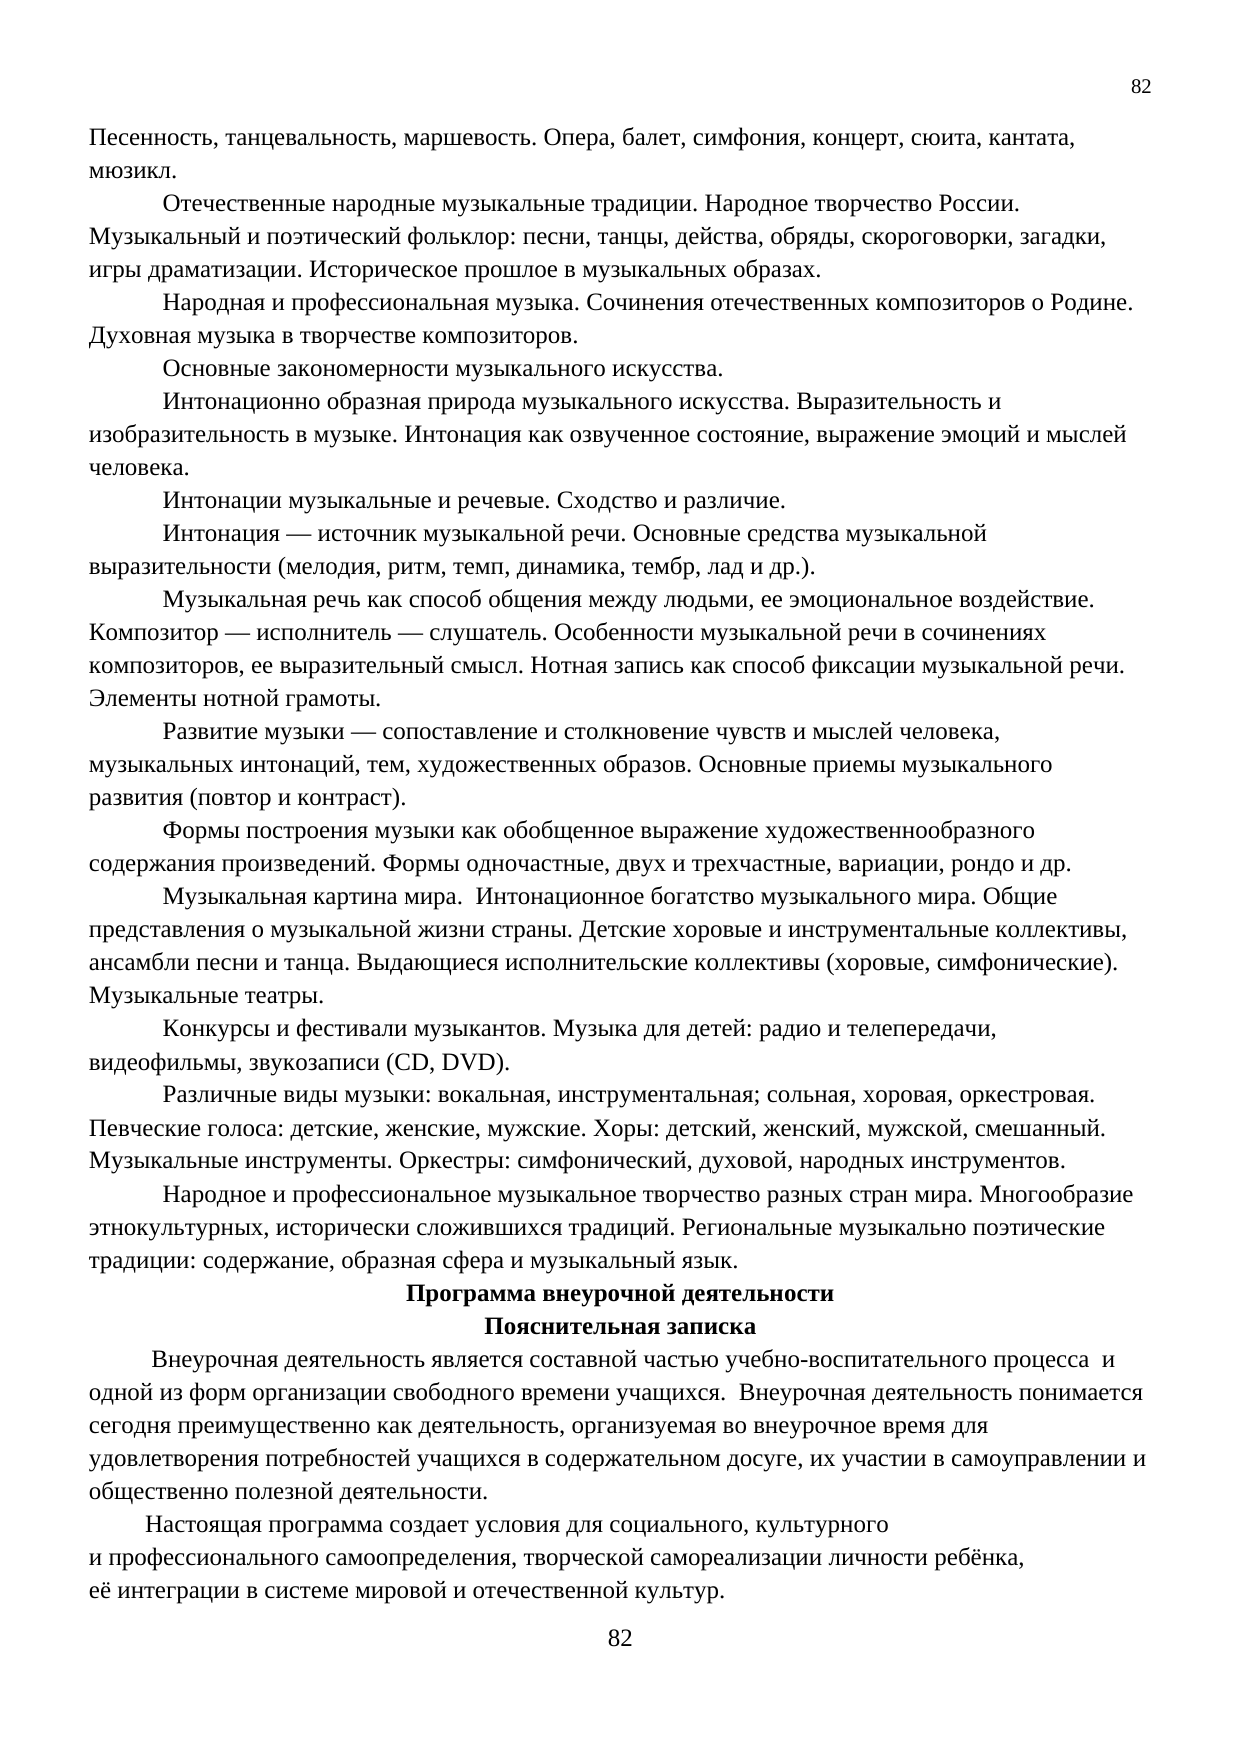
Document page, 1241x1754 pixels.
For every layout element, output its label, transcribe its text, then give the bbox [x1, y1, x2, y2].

text Настоящая программа создает условия для социального, культурного и профессионального самоопределения, творческой самореализации личности ребёнка, её интеграции в системе мировой и отечественной культур. [89, 1509, 1152, 1604]
text Интонация — источник музыкальной речи. Основные средства музыкальной выразительности (мелодия, ритм, темп, динамика, тембр, лад и др.). [89, 518, 1152, 580]
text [89, 122, 1152, 184]
text Народное и профессиональное музыкальное творчество разных стран мира. Многообразие этнокультурных, исторически сложившихся традиций. Региональные музыкально поэтические традиции: содержание, образная сфера и музыкальный язык. [89, 1179, 1152, 1273]
text Программа внеурочной деятельности [89, 1278, 1152, 1306]
text Развитие музыки — сопоставление и столкновение чувств и мыслей человека, музыкальных интонаций, тем, художественных образов. Основные приемы музыкального развития (повтор и контраст). [89, 716, 1152, 811]
text Народная и профессиональная музыка. Сочинения отечественных композиторов о Родине. Духовная музыка в творчестве композиторов. [89, 287, 1152, 349]
text Музыкальная картина мира. Интонационное богатство музыкального мира. Общие представления о музыкальной жизни страны. Детские хоровые и инструментальные коллективы, ансамбли песни и танца. Выдающиеся исполнительские коллективы (хоровые, симфонические). Музыкальные театры. [89, 881, 1152, 1009]
text Интонации музыкальные и речевые. Сходство и различие. [89, 485, 1152, 514]
text Основные закономерности музыкального искусства. [89, 353, 1152, 382]
text Пояснительная записка [89, 1311, 1152, 1339]
text Интонационно образная природа музыкального искусства. Выразительность и изобразительность в музыке. Интонация как озвученное состояние, выражение эмоций и мыслей человека. [89, 386, 1152, 481]
text Конкурсы и фестивали музыкантов. Музыка для детей: радио и телепередачи, видеофильмы, звукозаписи (CD, DVD). [89, 1013, 1152, 1075]
text Различные виды музыки: вокальная, инструментальная; сольная, хоровая, оркестровая. Певческие голоса: детские, женские, мужские. Хоры: детский, женский, мужской, смешанный. Музыкальные инструменты. Оркестры: симфонический, духовой, народных инструментов. [89, 1079, 1152, 1174]
text Внеурочная деятельность является составной частью учебно-воспитательного процесса и одной из форм организации свободного времени учащихся. Внеурочная деятельность понимается сегодня преимущественно как деятельность, организуемая во внеурочное время для удовлетворения потребностей учащихся в содержательном досуге, их участии в самоуправлении и общественно полезной деятельности. [89, 1344, 1152, 1504]
text Формы построения музыки как обобщенное выражение художественнообразного содержания произведений. Формы одночастные, двух и трехчастные, вариации, рондо и др. [89, 815, 1152, 877]
text Отечественные народные музыкальные традиции. Народное творчество России. Музыкальный и поэтический фольклор: песни, танцы, действа, обряды, скороговорки, загадки, игры драматизации. Историческое прошлое в музыкальных образах. [89, 188, 1152, 283]
text Музыкальная речь как способ общения между людьми, ее эмоциональное воздействие. Композитор — исполнитель — слушатель. Особенности музыкальной речи в сочинениях композиторов, ее выразительный смысл. Нотная запись как способ фиксации музыкальной речи. Элементы нотной грамоты. [89, 584, 1152, 712]
